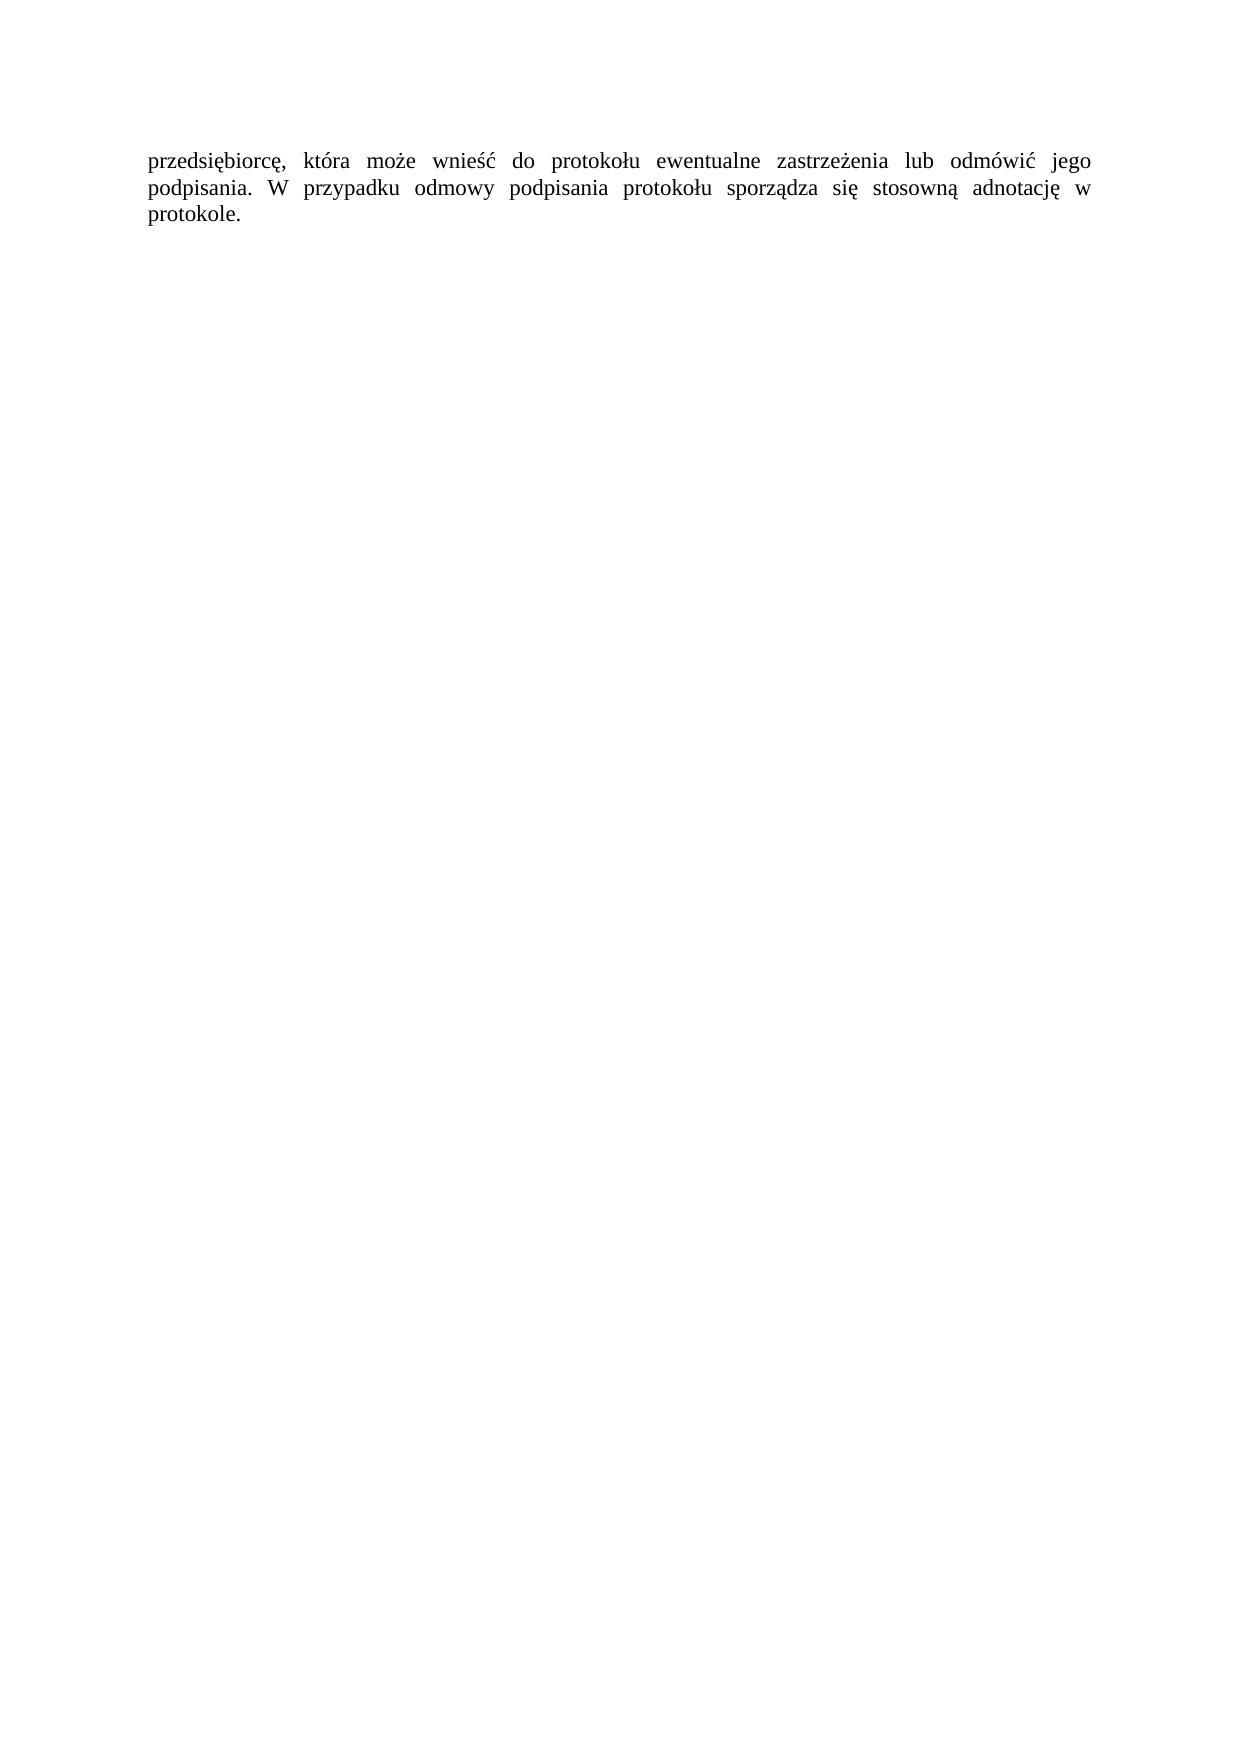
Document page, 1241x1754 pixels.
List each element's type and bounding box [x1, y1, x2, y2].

text [148, 148, 1093, 227]
